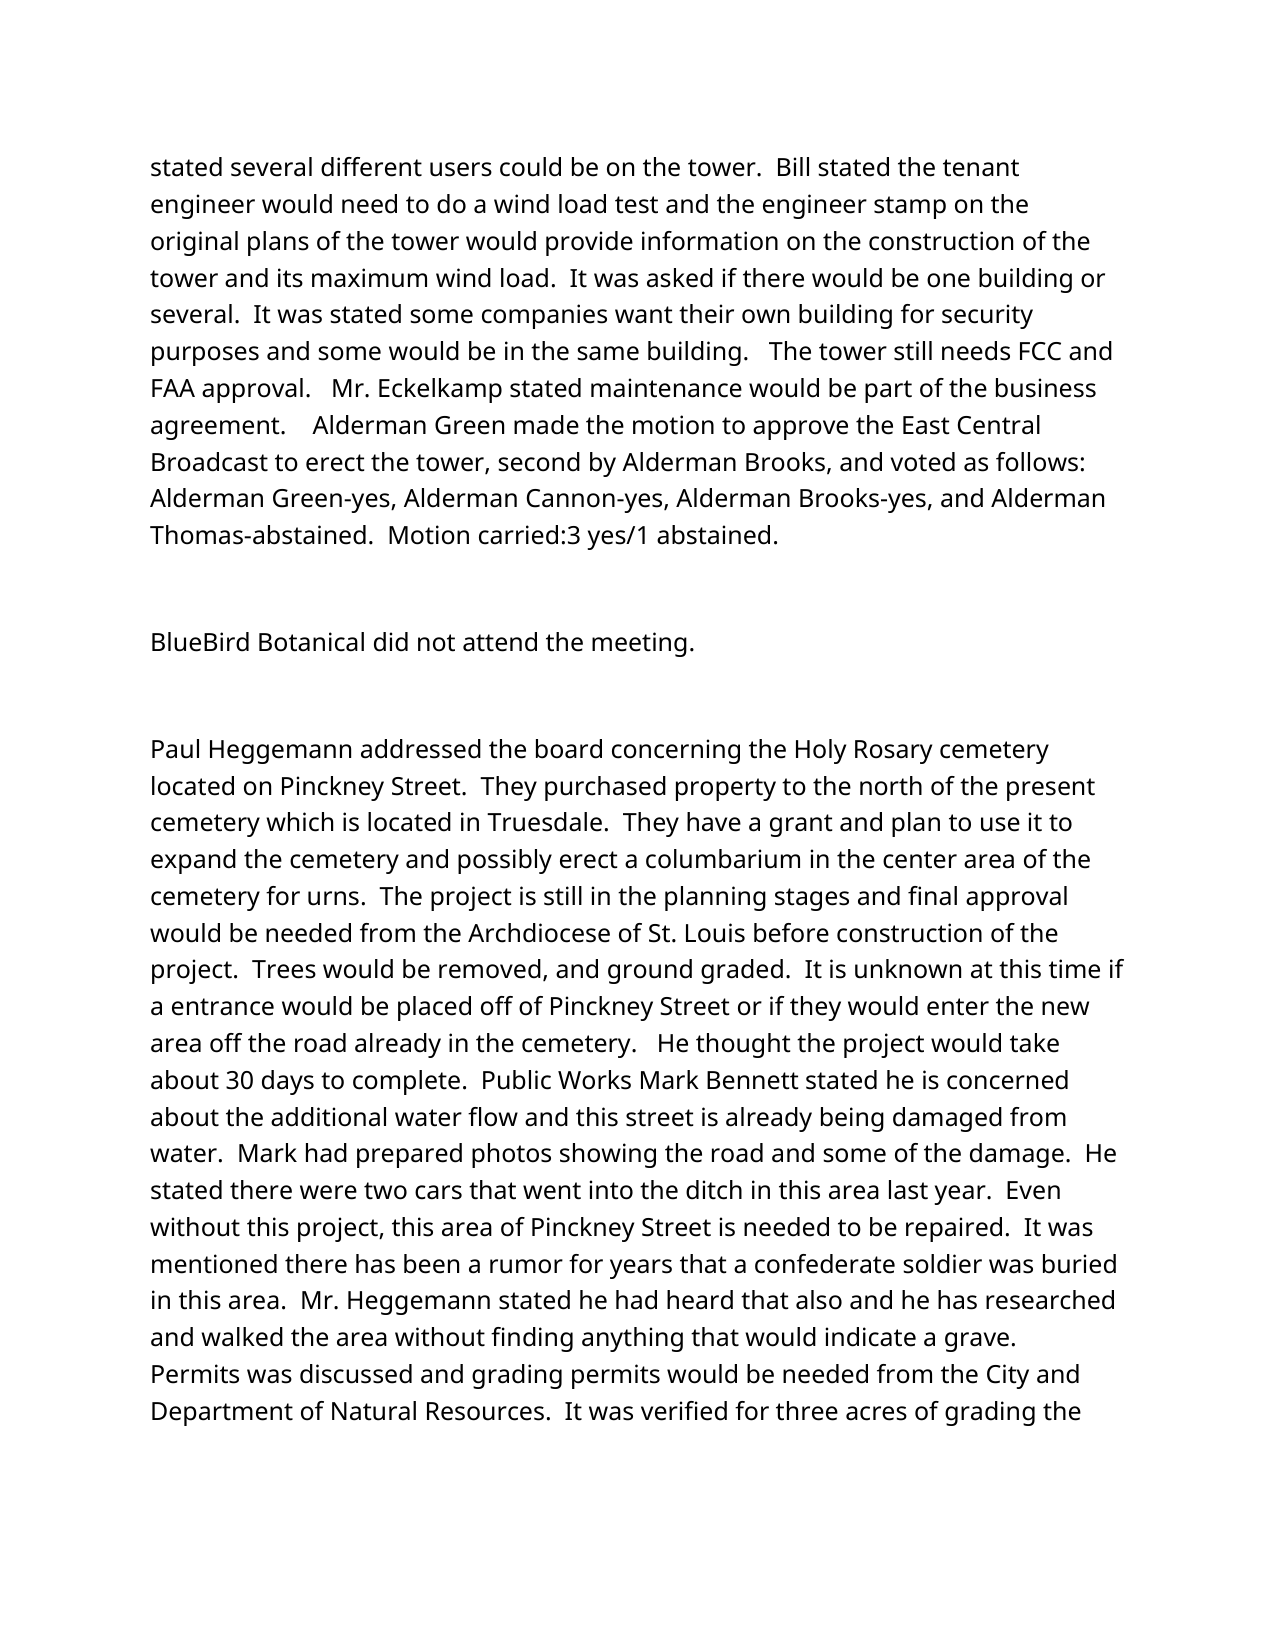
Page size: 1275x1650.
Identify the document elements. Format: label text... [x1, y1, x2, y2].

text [150, 150, 1125, 552]
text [150, 731, 1125, 1427]
text BlueBird Botanical did not attend the meeting. [150, 624, 1125, 659]
